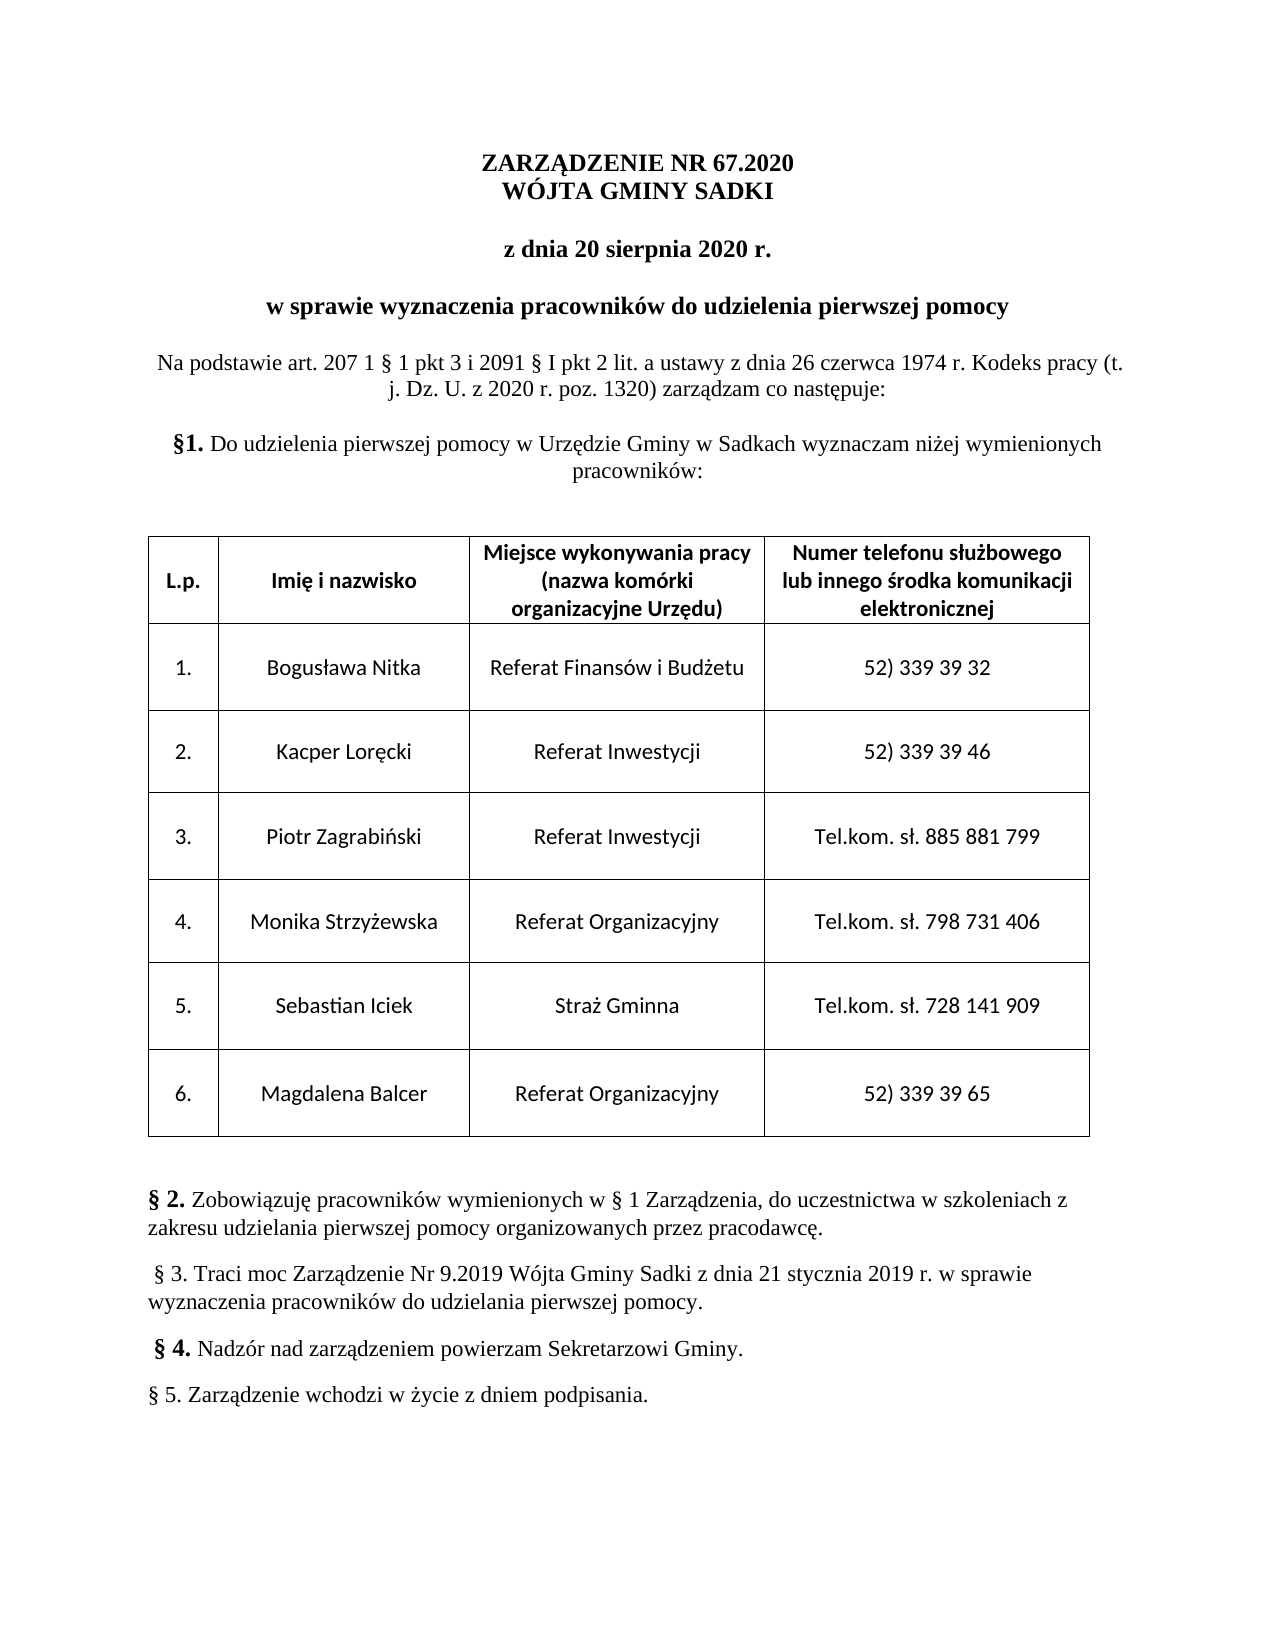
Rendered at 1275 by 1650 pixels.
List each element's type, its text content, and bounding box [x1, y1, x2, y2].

table_cell Tel.kom. sł. 728 141 909 [765, 963, 1089, 1049]
table_cell 52) 339 39 32 [765, 624, 1089, 710]
table_cell 52) 339 39 65 [765, 1050, 1089, 1136]
table_cell Kacper Loręcki [219, 711, 469, 792]
table_cell Referat Organizacyjny [470, 880, 764, 962]
table_cell 1. [149, 624, 218, 710]
text § 2. Zobowiązuję pracowników wymienionych w § 1 Zarządzenia, do uczestnictwa w szkoleniach z zakresu udzielania pierwszej pomocy organizowanych przez pracodawcę. [148, 1184, 1127, 1241]
table_cell Magdalena Balcer [219, 1050, 469, 1136]
table_header Imię i nazwisko [219, 537, 469, 623]
table_cell 6. [149, 1050, 218, 1136]
text Na podstawie art. 207 1 § 1 pkt 3 i 2091 § I pkt 2 lit. a ustawy z dnia 26 czerwca 1974 r. Kodeks pracy (t. j. Dz. U. z 2020 r. poz. 1320) zarządzam co następuje: [148, 349, 1127, 402]
text WÓJTA GMINY SADKI [148, 176, 1127, 205]
table_cell Piotr Zagrabiński [219, 793, 469, 879]
table_header Miejsce wykonywania pracy (nazwa komórki organizacyjne Urzędu) [470, 537, 764, 623]
table_cell Referat Finansów i Budżetu [470, 624, 764, 710]
text ZARZĄDZENIE NR 67.2020 [148, 148, 1127, 176]
table_cell Monika Strzyżewska [219, 880, 469, 962]
table_cell Tel.kom. sł. 798 731 406 [765, 880, 1089, 962]
table_header L.p. [149, 537, 218, 623]
text §1. Do udzielenia pierwszej pomocy w Urzędzie Gminy w Sadkach wyznaczam niżej wymienionych pracowników: [148, 428, 1127, 483]
table_cell Referat Organizacyjny [470, 1050, 764, 1136]
text § 4. Nadzór nad zarządzeniem powierzam Sekretarzowi Gminy. [148, 1333, 1127, 1362]
table_cell 5. [149, 963, 218, 1049]
table_cell Sebastian Iciek [219, 963, 469, 1049]
table_cell 3. [149, 793, 218, 879]
table_cell 2. [149, 711, 218, 792]
text z dnia 20 sierpnia 2020 r. [148, 234, 1127, 263]
table_cell 52) 339 39 46 [765, 711, 1089, 792]
table_cell Straż Gminna [470, 963, 764, 1049]
table_cell Tel.kom. sł. 885 881 799 [765, 793, 1089, 879]
table_cell Referat Inwestycji [470, 711, 764, 792]
table_cell 4. [149, 880, 218, 962]
table_cell Bogusława Nitka [219, 624, 469, 710]
text w sprawie wyznaczenia pracowników do udzielenia pierwszej pomocy [148, 291, 1127, 320]
table_header Numer telefonu służbowego lub innego środka komunikacji elektronicznej [765, 537, 1089, 623]
table_cell Referat Inwestycji [470, 793, 764, 879]
text § 3. Traci moc Zarządzenie Nr 9.2019 Wójta Gminy Sadki z dnia 21 stycznia 2019 r. w sprawie wyznaczenia pracowników do udzielania pierwszej pomocy. [148, 1259, 1127, 1314]
text § 5. Zarządzenie wchodzi w życie z dniem podpisania. [148, 1381, 1127, 1407]
